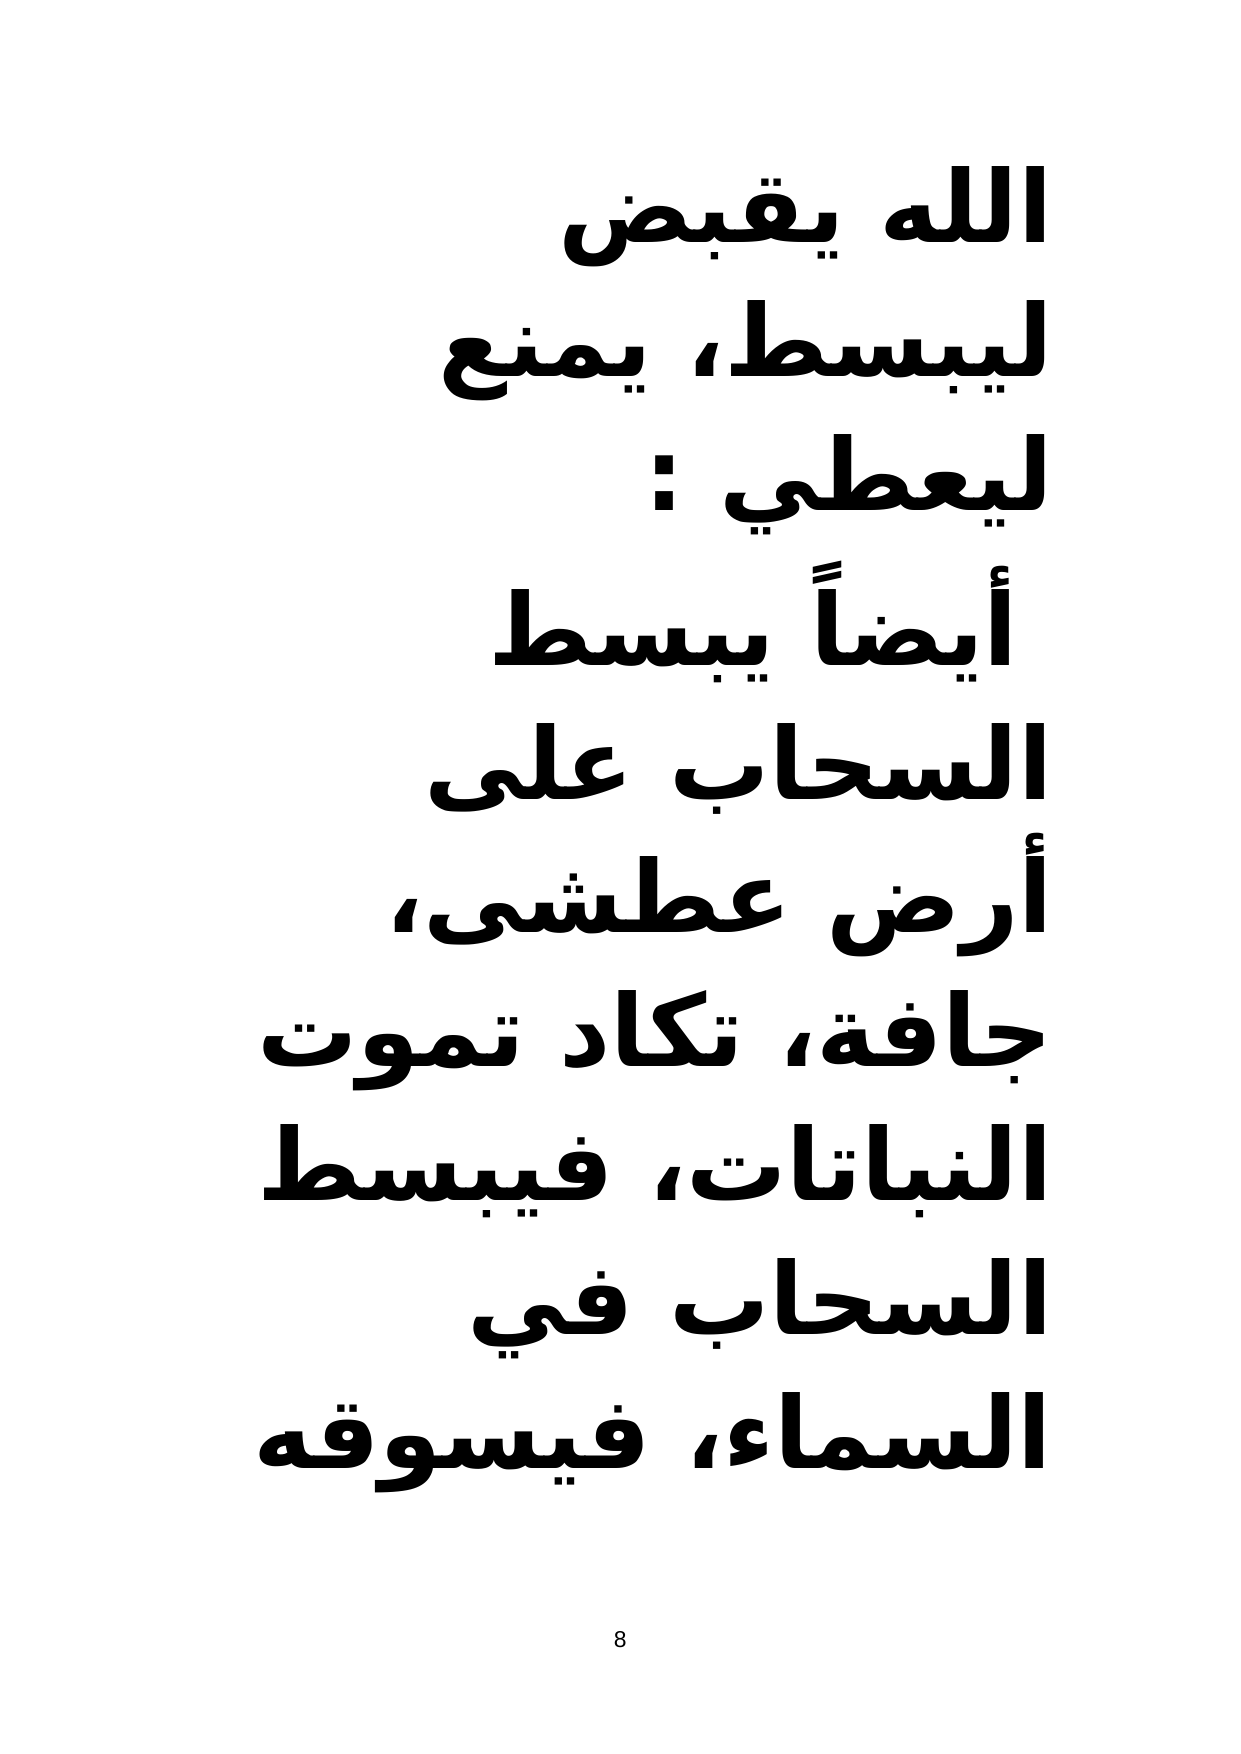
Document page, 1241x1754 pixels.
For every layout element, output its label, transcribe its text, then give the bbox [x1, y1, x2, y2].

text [187, 572, 1053, 1492]
text الله يقبض ليبسط، يمنع ليعطي : [187, 150, 1053, 534]
